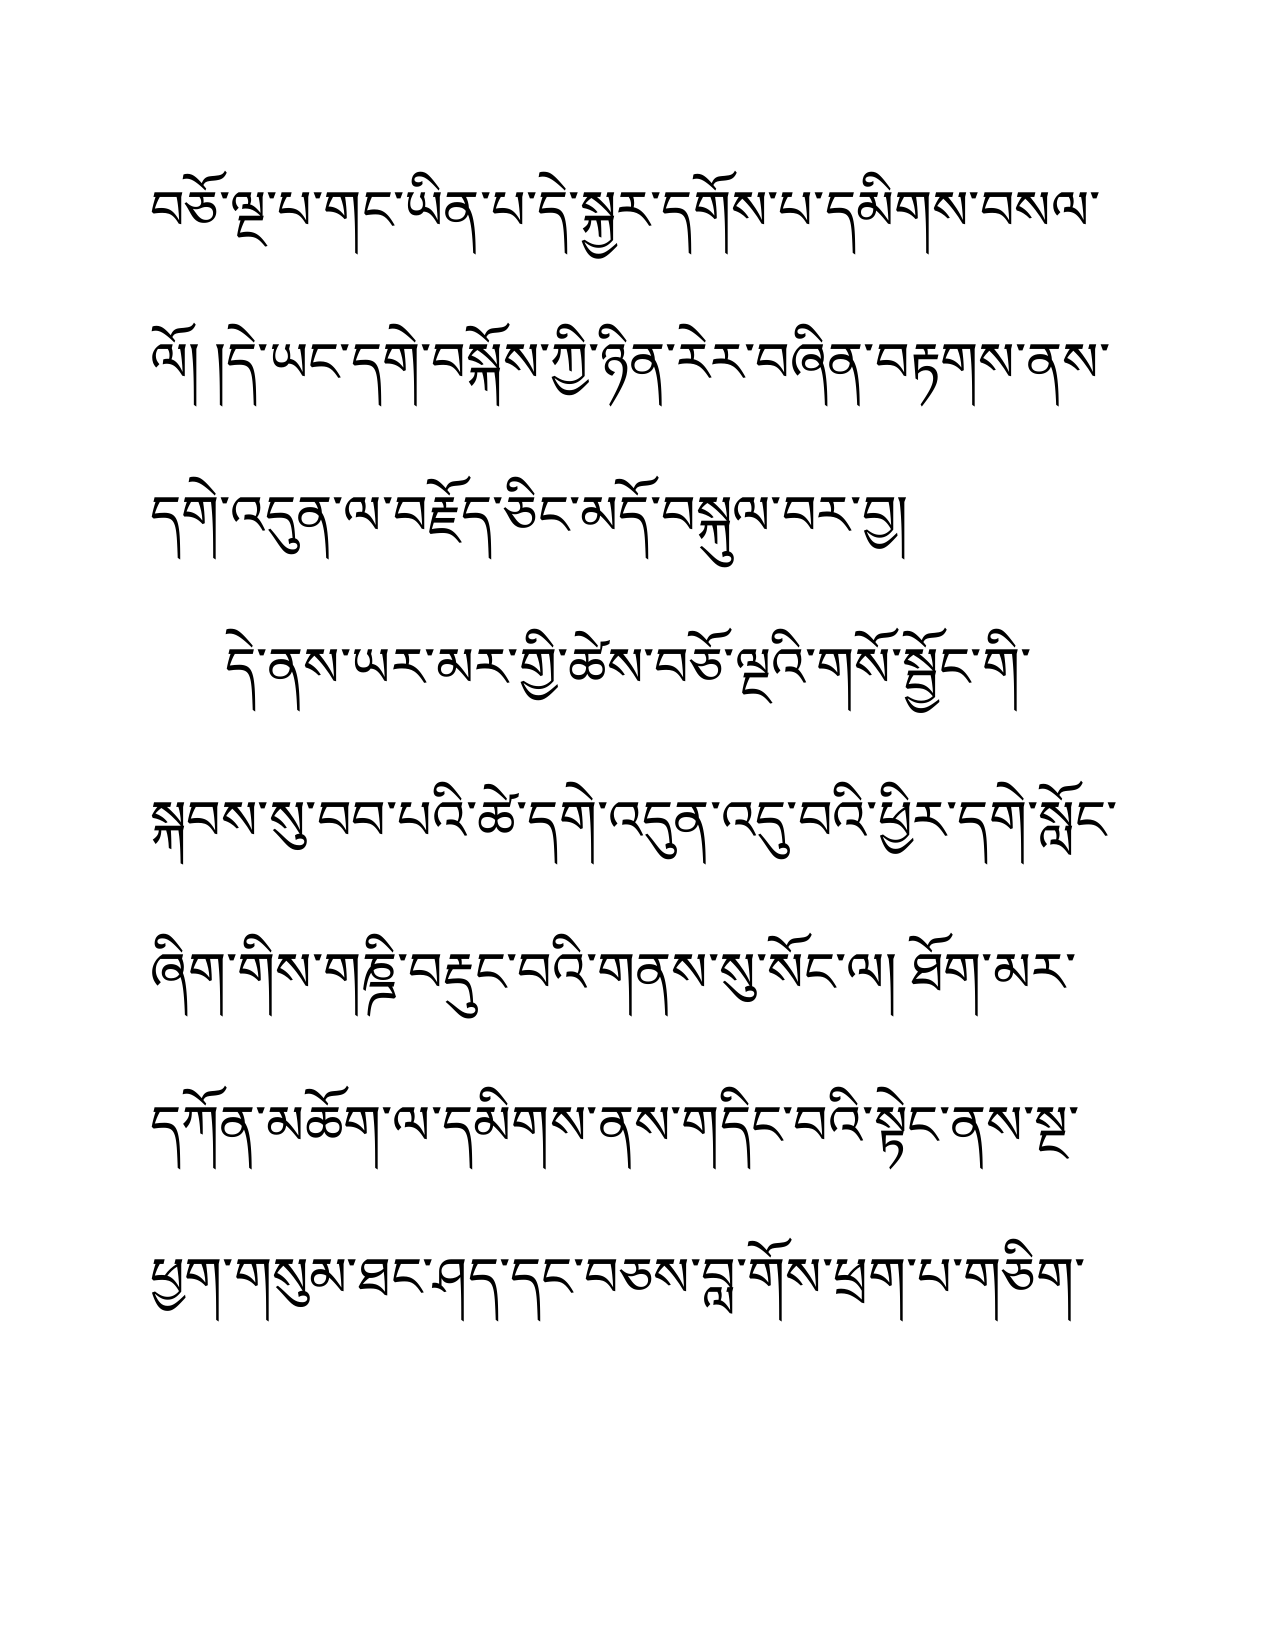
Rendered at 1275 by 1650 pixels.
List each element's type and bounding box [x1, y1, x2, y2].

text [150, 150, 1125, 607]
text [150, 607, 1125, 1370]
